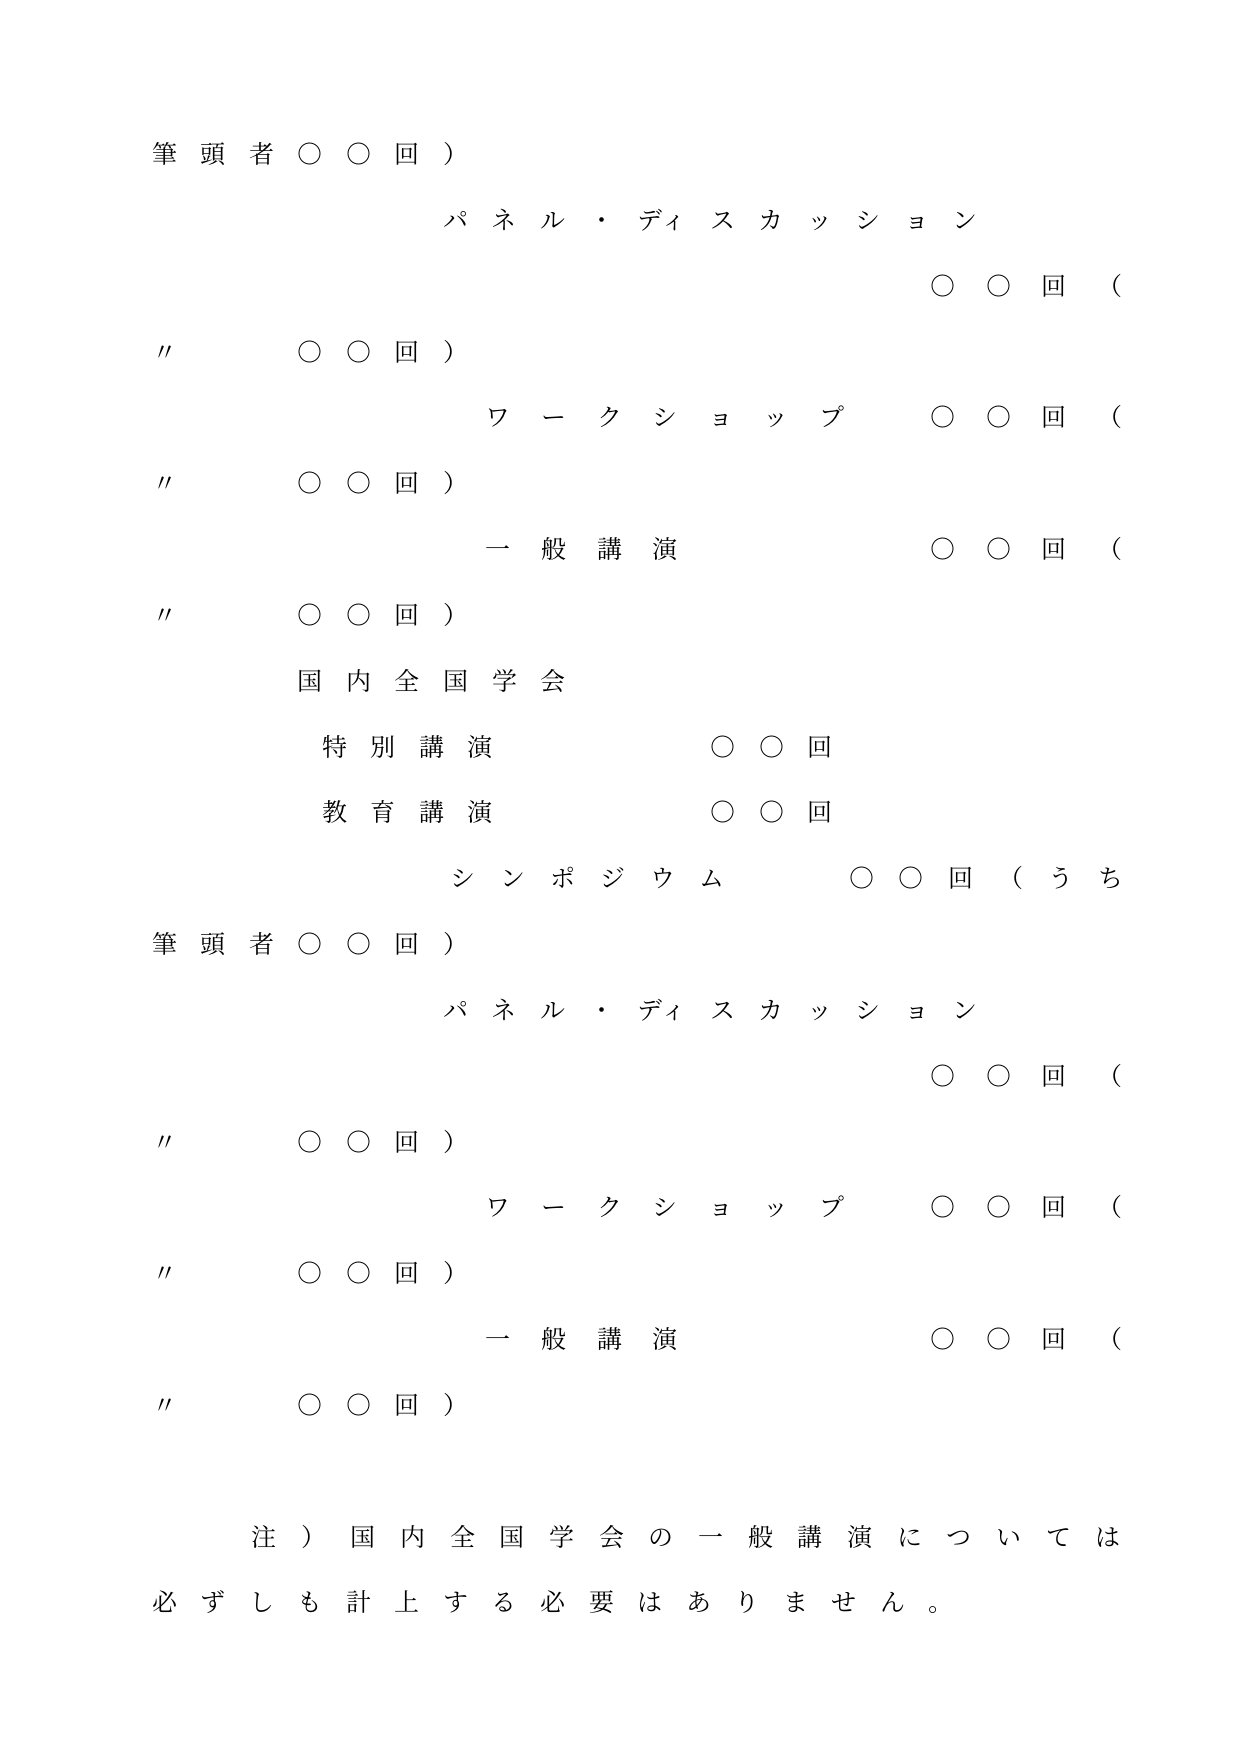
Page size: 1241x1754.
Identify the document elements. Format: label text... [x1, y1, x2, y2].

text ○○回（ 〃 ○○回） [152, 1042, 1147, 1173]
text ○○回（ 〃 ○○回） [152, 252, 1147, 383]
text 一般講演 ○○回（ 〃 ○○回） [152, 515, 1147, 647]
text ワークショップ ○○回（ 〃 ○○回） [152, 383, 1147, 515]
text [152, 120, 1147, 186]
text パネル・ディスカッション [152, 976, 1147, 1042]
text 国内全国学会 [152, 647, 1147, 712]
text ワークショップ ○○回（ 〃 ○○回） [152, 1173, 1147, 1305]
text 教育講演 ○○回 [152, 778, 1147, 844]
text シンポジウム ○○回（うち筆頭者○○回） [152, 844, 1147, 976]
text パネル・ディスカッション [152, 186, 1147, 252]
text 特別講演 ○○回 [152, 712, 1147, 778]
text 一般講演 ○○回（ 〃 ○○回） [152, 1305, 1147, 1437]
text 注）国内全国学会の一般講演については，必ずしも計上する必要はありません。 [152, 1502, 1147, 1634]
